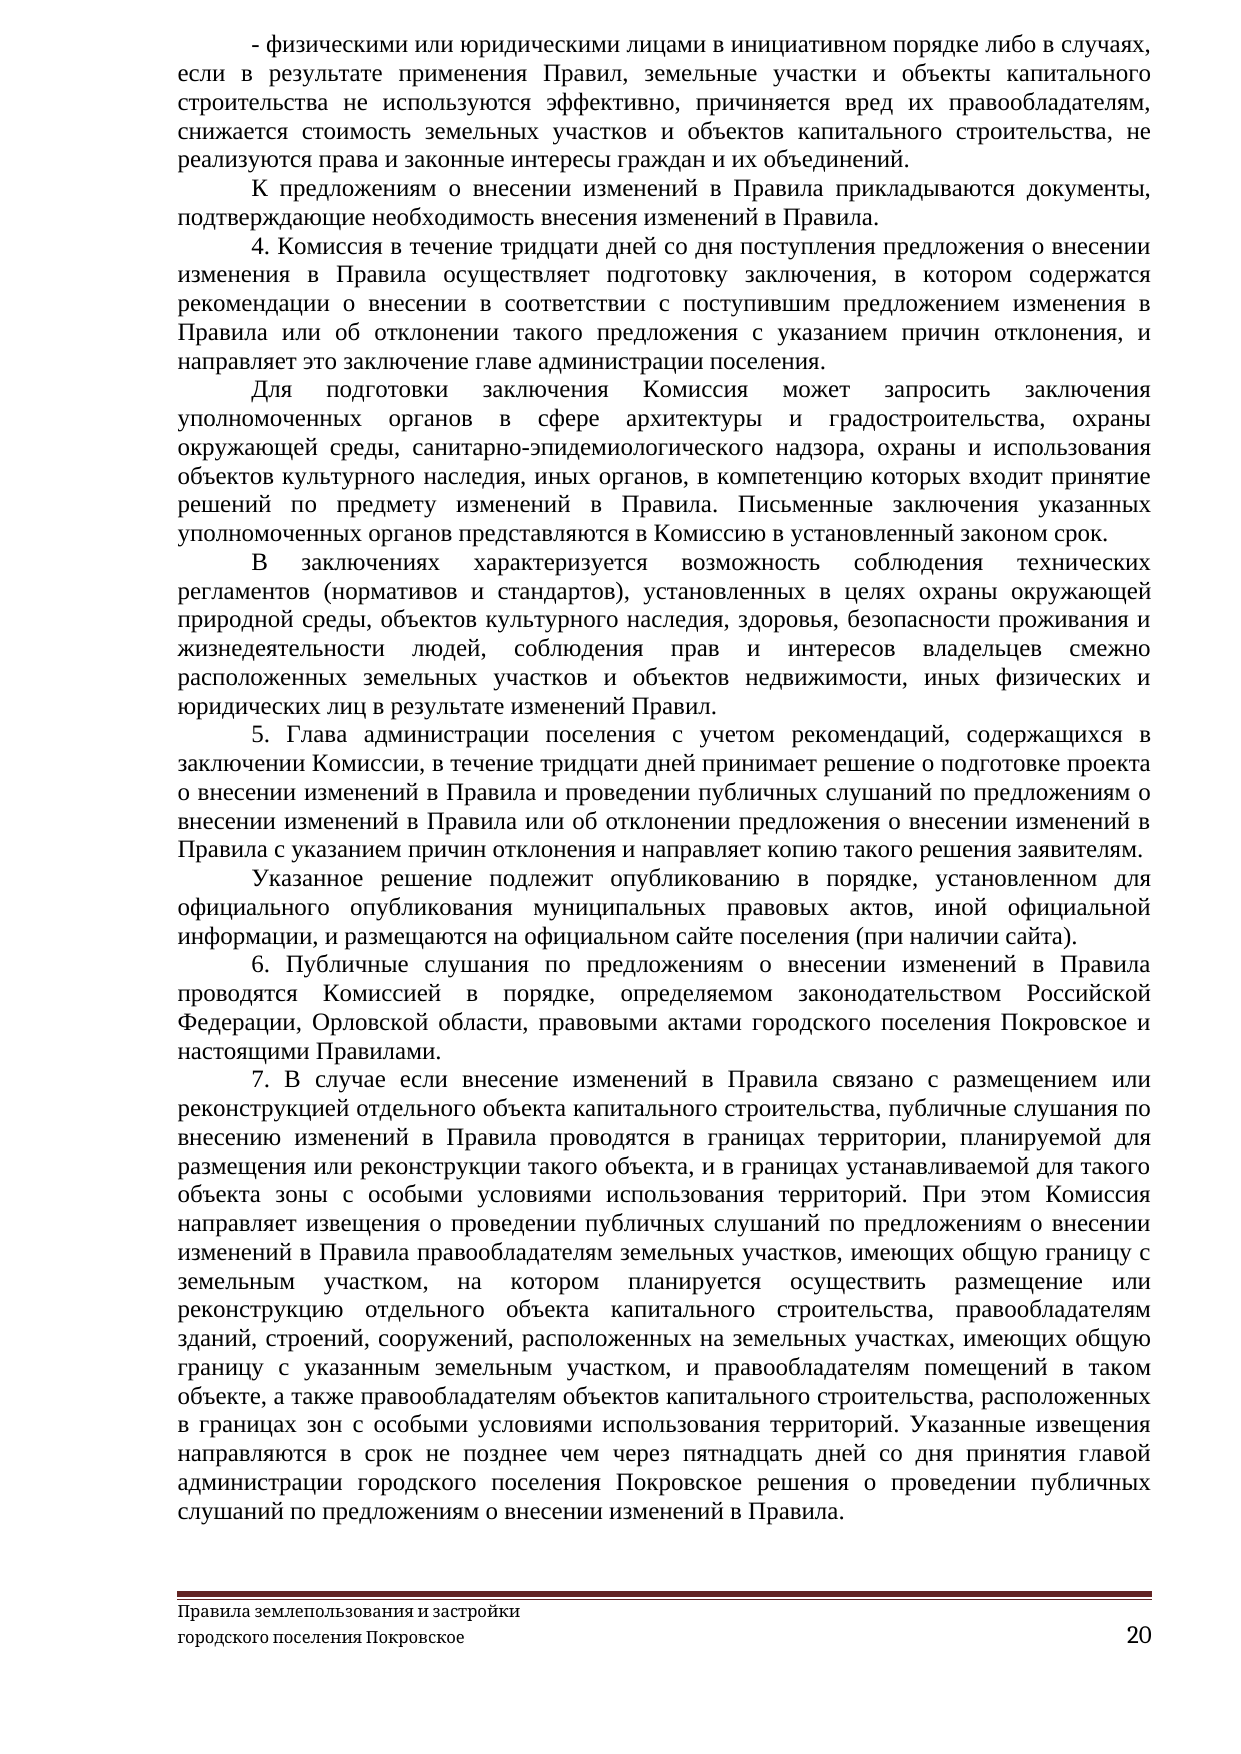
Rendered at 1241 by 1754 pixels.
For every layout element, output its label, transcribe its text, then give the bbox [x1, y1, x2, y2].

text К предложениям о внесении изменений в Правила прикладываются документы, подтверждающие необходимость внесения изменений в Правила. [177, 173, 1152, 231]
text 4. Комиссия в течение тридцати дней со дня поступления предложения о внесении изменения в Правила осуществляет подготовку заключения, в котором содержатся рекомендации о внесении в соответствии с поступившим предложением изменения в Правила или об отклонении такого предложения с указанием причин отклонения, и направляет это заключение главе администрации поселения. [177, 231, 1152, 374]
text 6. Публичные слушания по предложениям о внесении изменений в Правила проводятся Комиссией в порядке, определяемом законодательством Российской Федерации, Орловской области, правовыми актами городского поселения Покровское и настоящими Правилами. [177, 949, 1152, 1064]
text 5. Глава администрации поселения с учетом рекомендаций, содержащихся в заключении Комиссии, в течение тридцати дней принимает решение о подготовке проекта о внесении изменений в Правила и проведении публичных слушаний по предложениям о внесении изменений в Правила или об отклонении предложения о внесении изменений в Правила с указанием причин отклонения и направляет копию такого решения заявителям. [177, 719, 1152, 863]
text - физическими или юридическими лицами в инициативном порядке либо в случаях, если в результате применения Правил, земельные участки и объекты капитального строительства не используются эффективно, причиняется вред их правообладателям, снижается стоимость земельных участков и объектов капитального строительства, не реализуются права и законные интересы граждан и их объединений. [177, 29, 1152, 173]
text 7. В случае если внесение изменений в Правила связано с размещением или реконструкцией отдельного объекта капитального строительства, публичные слушания по внесению изменений в Правила проводятся в границах территории, планируемой для размещения или реконструкции такого объекта, и в границах устанавливаемой для такого объекта зоны с особыми условиями использования территорий. При этом Комиссия направляет извещения о проведении публичных слушаний по предложениям о внесении изменений в Правила правообладателям земельных участков, имеющих общую границу с земельным участком, на котором планируется осуществить размещение или реконструкцию отдельного объекта капитального строительства, правообладателям зданий, строений, сооружений, расположенных на земельных участках, имеющих общую границу с указанным земельным участком, и правообладателям помещений в таком объекте, а также правообладателям объектов капитального строительства, расположенных в границах зон с особыми условиями использования территорий. Указанные извещения направляются в срок не позднее чем через пятнадцать дней со дня принятия главой администрации городского поселения Покровское решения о проведении публичных слушаний по предложениям о внесении изменений в Правила. [177, 1064, 1152, 1524]
text Для подготовки заключения Комиссия может запросить заключения уполномоченных органов в сфере архитектуры и градостроительства, охраны окружающей среды, санитарно-эпидемиологического надзора, охраны и использования объектов культурного наследия, иных органов, в компетенцию которых входит принятие решений по предмету изменений в Правила. Письменные заключения указанных уполномоченных органов представляются в Комиссию в установленный законом срок. [177, 374, 1152, 547]
text Указанное решение подлежит опубликованию в порядке, установленном для официального опубликования муниципальных правовых актов, иной официальной информации, и размещаются на официальном сайте поселения (при наличии сайта). [177, 863, 1152, 949]
text В заключениях характеризуется возможность соблюдения технических регламентов (нормативов и стандартов), установленных в целях охраны окружающей природной среды, объектов культурного наследия, здоровья, безопасности проживания и жизнедеятельности людей, соблюдения прав и интересов владельцев смежно расположенных земельных участков и объектов недвижимости, иных физических и юридических лиц в результате изменений Правил. [177, 547, 1152, 719]
